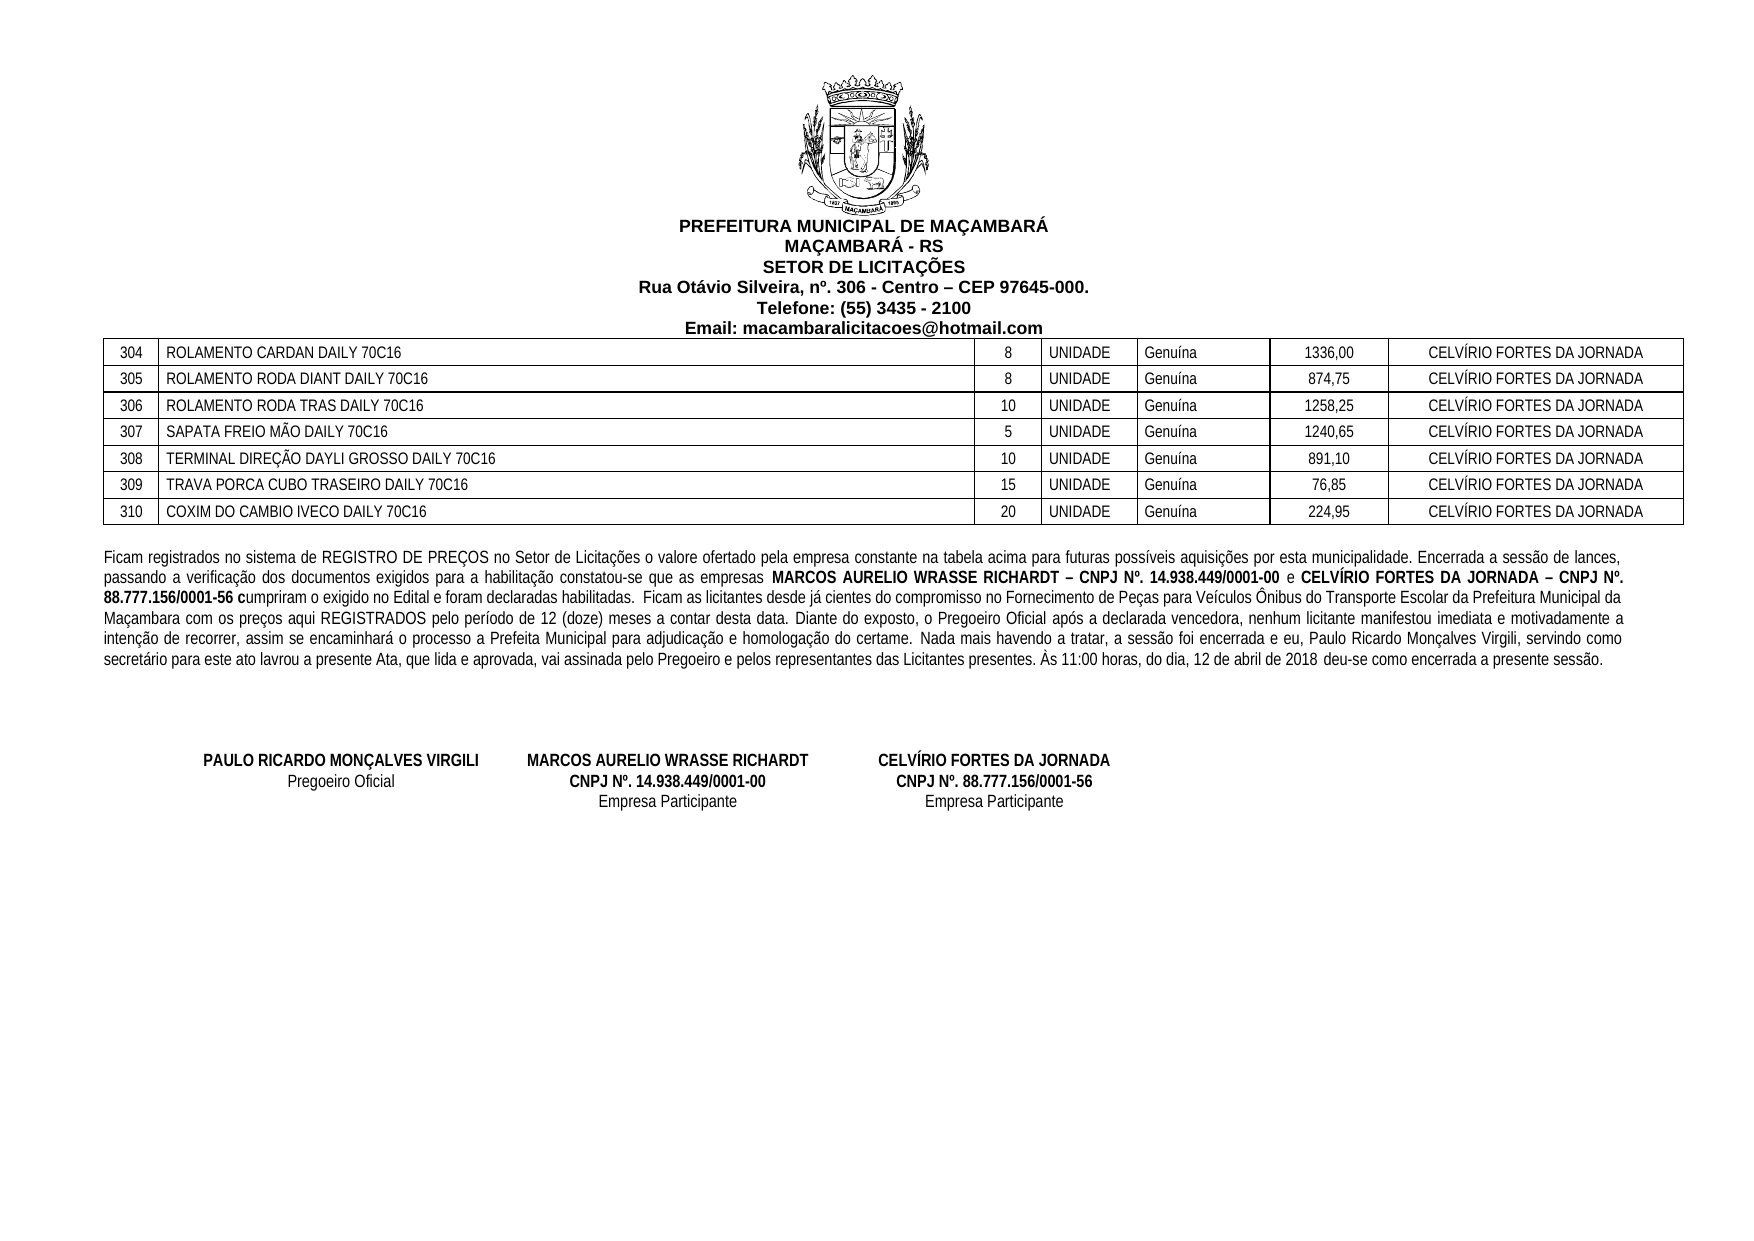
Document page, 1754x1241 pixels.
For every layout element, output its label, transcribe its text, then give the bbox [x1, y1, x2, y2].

table_cell CELVÍRIO FORTES DA JORNADA [1389, 472, 1683, 498]
table_header PAULO RICARDO MONÇALVES VIRGILI Pregoeiro Oficial [178, 730, 504, 826]
table_cell 307 [104, 419, 158, 444]
table_cell ROLAMENTO RODA TRAS DAILY 70C16 [159, 393, 974, 418]
table_cell COXIM DO CAMBIO IVECO DAILY 70C16 [159, 499, 974, 524]
table_cell SAPATA FREIO MÃO DAILY 70C16 [159, 419, 974, 444]
table_cell UNIDADE [1042, 446, 1137, 471]
table_cell 5 [975, 419, 1041, 444]
table_cell 10 [975, 446, 1041, 471]
table_cell Genuína [1138, 393, 1269, 418]
table_cell Genuína [1138, 419, 1269, 444]
table_cell TERMINAL DIREÇÃO DAYLI GROSSO DAILY 70C16 [159, 446, 974, 471]
table_cell 15 [975, 472, 1041, 498]
table_cell CELVÍRIO FORTES DA JORNADA [1389, 393, 1683, 418]
table_header CELVÍRIO FORTES DA JORNADA CNPJ Nº. 88.777.156/0001-56 Empresa Participante [831, 730, 1158, 826]
table_cell 309 [104, 472, 158, 498]
table_cell UNIDADE [1042, 393, 1137, 418]
text Ficam registrados no sistema de REGISTRO DE PREÇOS no Setor de Licitações o valore ofertado pela empresa constante na tabela acima para futuras possíveis aquisições por esta municipalidade. Encerrada a sessão de lances, passando a verificação dos documentos exigidos para a habilitação constatou-se que as empresas MARCOS AURELIO WRASSE RICHARDT – CNPJ Nº. 14.938.449/0001-00 e CELVÍRIO FORTES DA JORNADA – CNPJ Nº. 88.777.156/0001-56 cumpriram o exigido no Edital e foram declaradas habilitadas. Ficam as licitantes desde já cientes do compromisso no Fornecimento de Peças para Veículos Ônibus do Transporte Escolar da Prefeitura Municipal da Maçambara com os preços aqui REGISTRADOS pelo período de 12 (doze) meses a contar desta data. Diante do exposto, o Pregoeiro Oficial após a declarada vencedora, nenhum licitante manifestou imediata e motivadamente a intenção de recorrer, assim se encaminhará o processo a Prefeita Municipal para adjudicação e homologação do certame. Nada mais havendo a tratar, a sessão foi encerrada e eu, Paulo Ricardo Monçalves Virgili, servindo como secretário para este ato lavrou a presente Ata, que lida e aprovada, vai assinada pelo Pregoeiro e pelos representantes das Licitantes presentes. Às 11:00 horas, do dia, 12 de abril de 2018 deu-se como encerrada a presente sessão. [103, 547, 1624, 669]
table_cell Genuína [1138, 499, 1269, 524]
table_cell CELVÍRIO FORTES DA JORNADA [1389, 366, 1683, 391]
table_cell UNIDADE [1042, 419, 1137, 444]
table_cell UNIDADE [1042, 339, 1137, 365]
table_cell 304 [104, 339, 158, 365]
table_cell 306 [104, 393, 158, 418]
table_cell Genuína [1138, 339, 1269, 365]
table_cell CELVÍRIO FORTES DA JORNADA [1389, 499, 1683, 524]
table_cell 76,85 [1271, 472, 1388, 498]
table_cell Genuína [1138, 366, 1269, 391]
table_cell Genuína [1138, 446, 1269, 471]
table_cell 874,75 [1271, 366, 1388, 391]
table_cell Genuína [1138, 472, 1269, 498]
table_header MARCOS AURELIO WRASSE RICHARDT CNPJ Nº. 14.938.449/0001-00 Empresa Participante [504, 730, 831, 826]
table_cell TRAVA PORCA CUBO TRASEIRO DAILY 70C16 [159, 472, 974, 498]
table_cell ROLAMENTO CARDAN DAILY 70C16 [159, 339, 974, 365]
table_cell 8 [975, 339, 1041, 365]
table_cell 8 [975, 366, 1041, 391]
table_cell 308 [104, 446, 158, 471]
table_cell ROLAMENTO RODA DIANT DAILY 70C16 [159, 366, 974, 391]
table_cell 10 [975, 393, 1041, 418]
table_cell 891,10 [1271, 446, 1388, 471]
table_cell 1258,25 [1271, 393, 1388, 418]
table_cell 20 [975, 499, 1041, 524]
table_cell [1389, 339, 1683, 365]
table_cell CELVÍRIO FORTES DA JORNADA [1389, 419, 1683, 444]
table_cell UNIDADE [1042, 472, 1137, 498]
table_cell CELVÍRIO FORTES DA JORNADA [1389, 446, 1683, 471]
table_cell UNIDADE [1042, 366, 1137, 391]
table_cell 224,95 [1271, 499, 1388, 524]
table_cell 310 [104, 499, 158, 524]
table_cell UNIDADE [1042, 499, 1137, 524]
table_cell 1240,65 [1271, 419, 1388, 444]
table_cell 1336,00 [1271, 339, 1388, 365]
table_cell 305 [104, 366, 158, 391]
